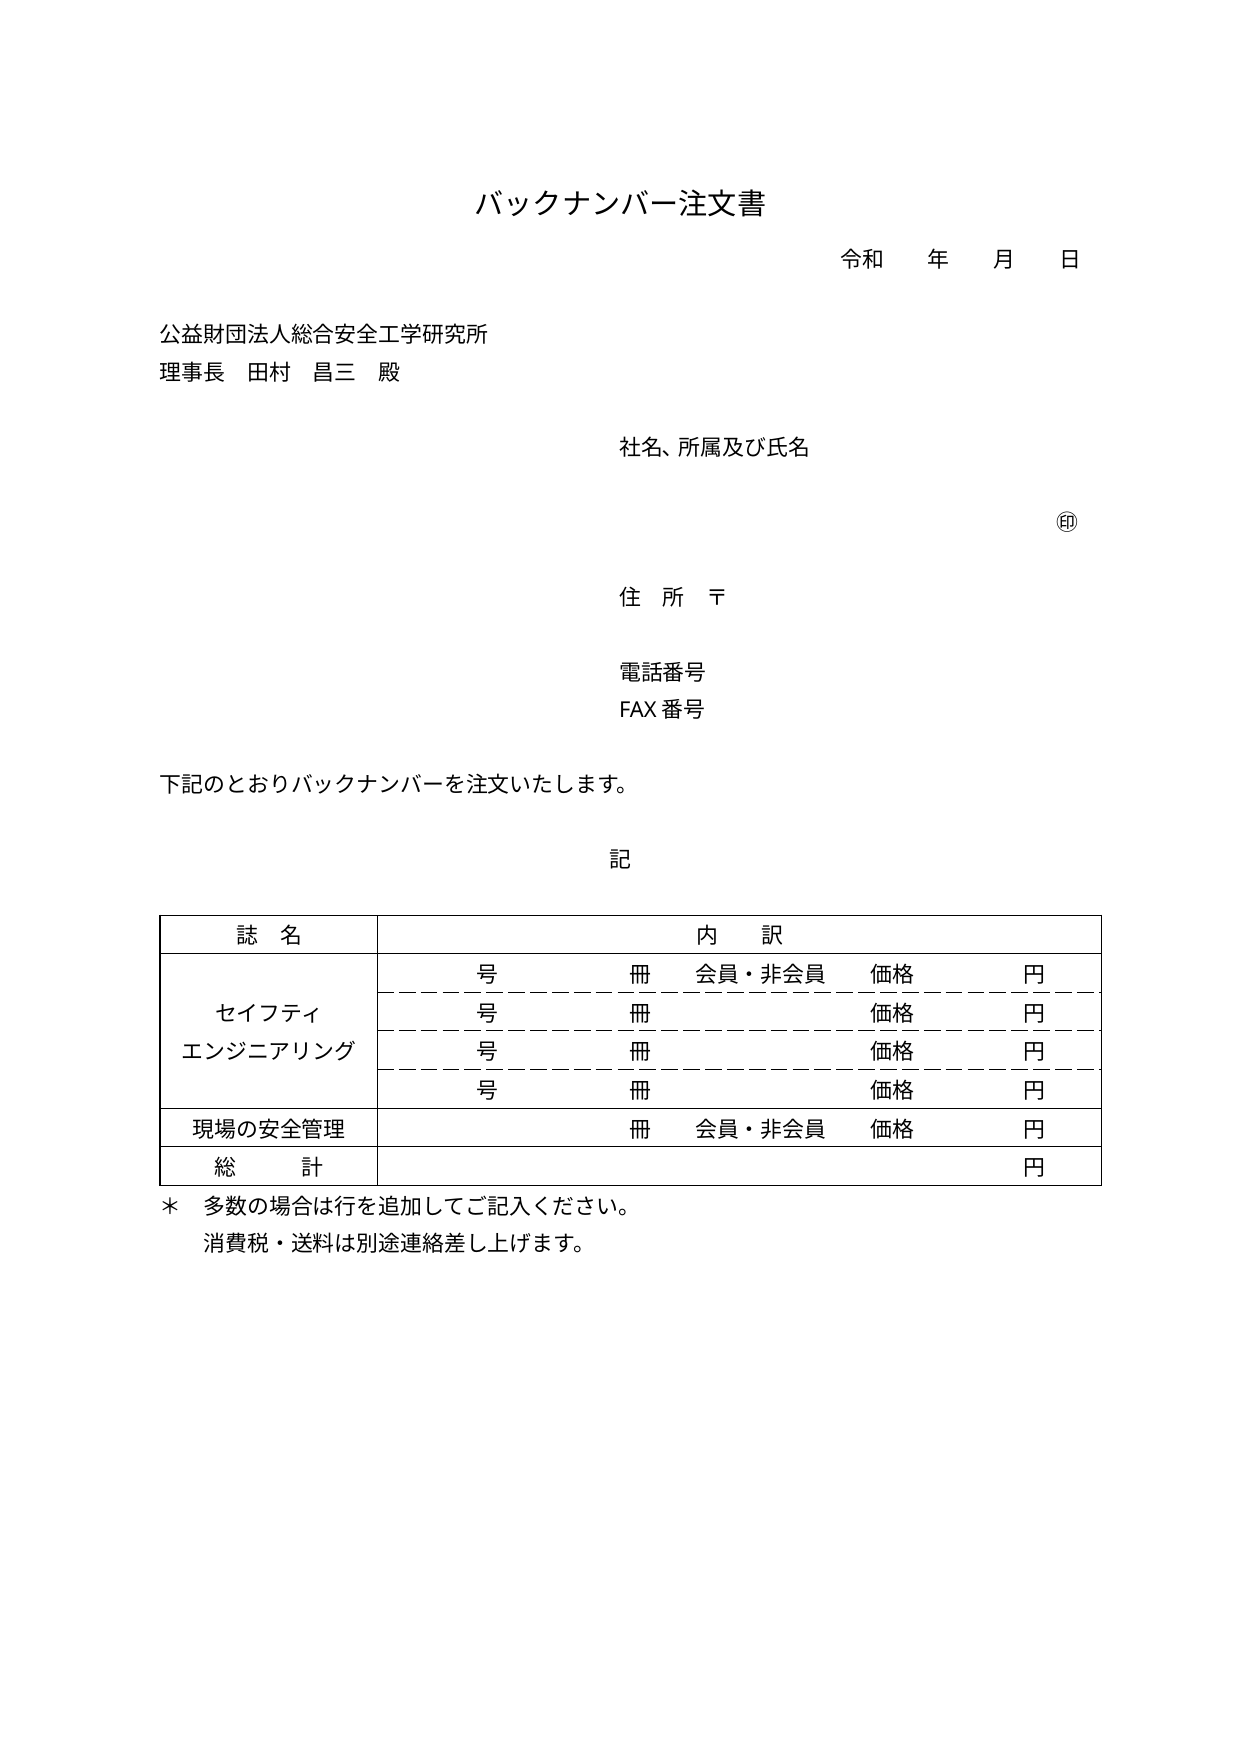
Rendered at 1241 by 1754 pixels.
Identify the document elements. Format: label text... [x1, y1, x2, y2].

table_cell 号 冊 価格 円 [378, 1030, 1101, 1069]
text 社名､ 所属及び氏名 [597, 427, 1081, 464]
text FAX番号 [597, 689, 1081, 727]
text 令和 年 月 日 [159, 239, 1081, 277]
table_cell 円 [378, 1147, 1101, 1185]
table_cell セイフティ エンジニアリング [161, 954, 377, 1108]
text ＊ 多数の場合は行を追加してご記入ください。 [159, 1186, 1081, 1223]
table_cell 号 冊 会員・非会員 価格 円 [378, 954, 1101, 992]
table_cell 号 冊 価格 円 [378, 1069, 1101, 1108]
text 理事長 田村 昌三 殿 [159, 352, 1081, 389]
text ㊞ [597, 502, 1081, 539]
text 公益財団法人総合安全工学研究所 [159, 314, 1081, 352]
table_cell 現場の安全管理 [161, 1109, 377, 1146]
table_cell 総 計 [161, 1147, 377, 1185]
text 電話番号 [597, 652, 1081, 689]
text バックナンバー注文書 [159, 164, 1081, 239]
text 下記のとおりバックナンバーを注文いたします。 [159, 764, 1081, 802]
text 住 所 〒 [597, 577, 1081, 614]
text 記 [159, 839, 1081, 877]
table_header 内 訳 [378, 916, 1101, 953]
table_header 誌 名 [161, 916, 377, 953]
table_cell 号 冊 価格 円 [378, 992, 1101, 1030]
table_cell 冊 会員・非会員 価格 円 [378, 1109, 1101, 1146]
text 消費税・送料は別途連絡差し上げます。 [159, 1223, 1081, 1261]
